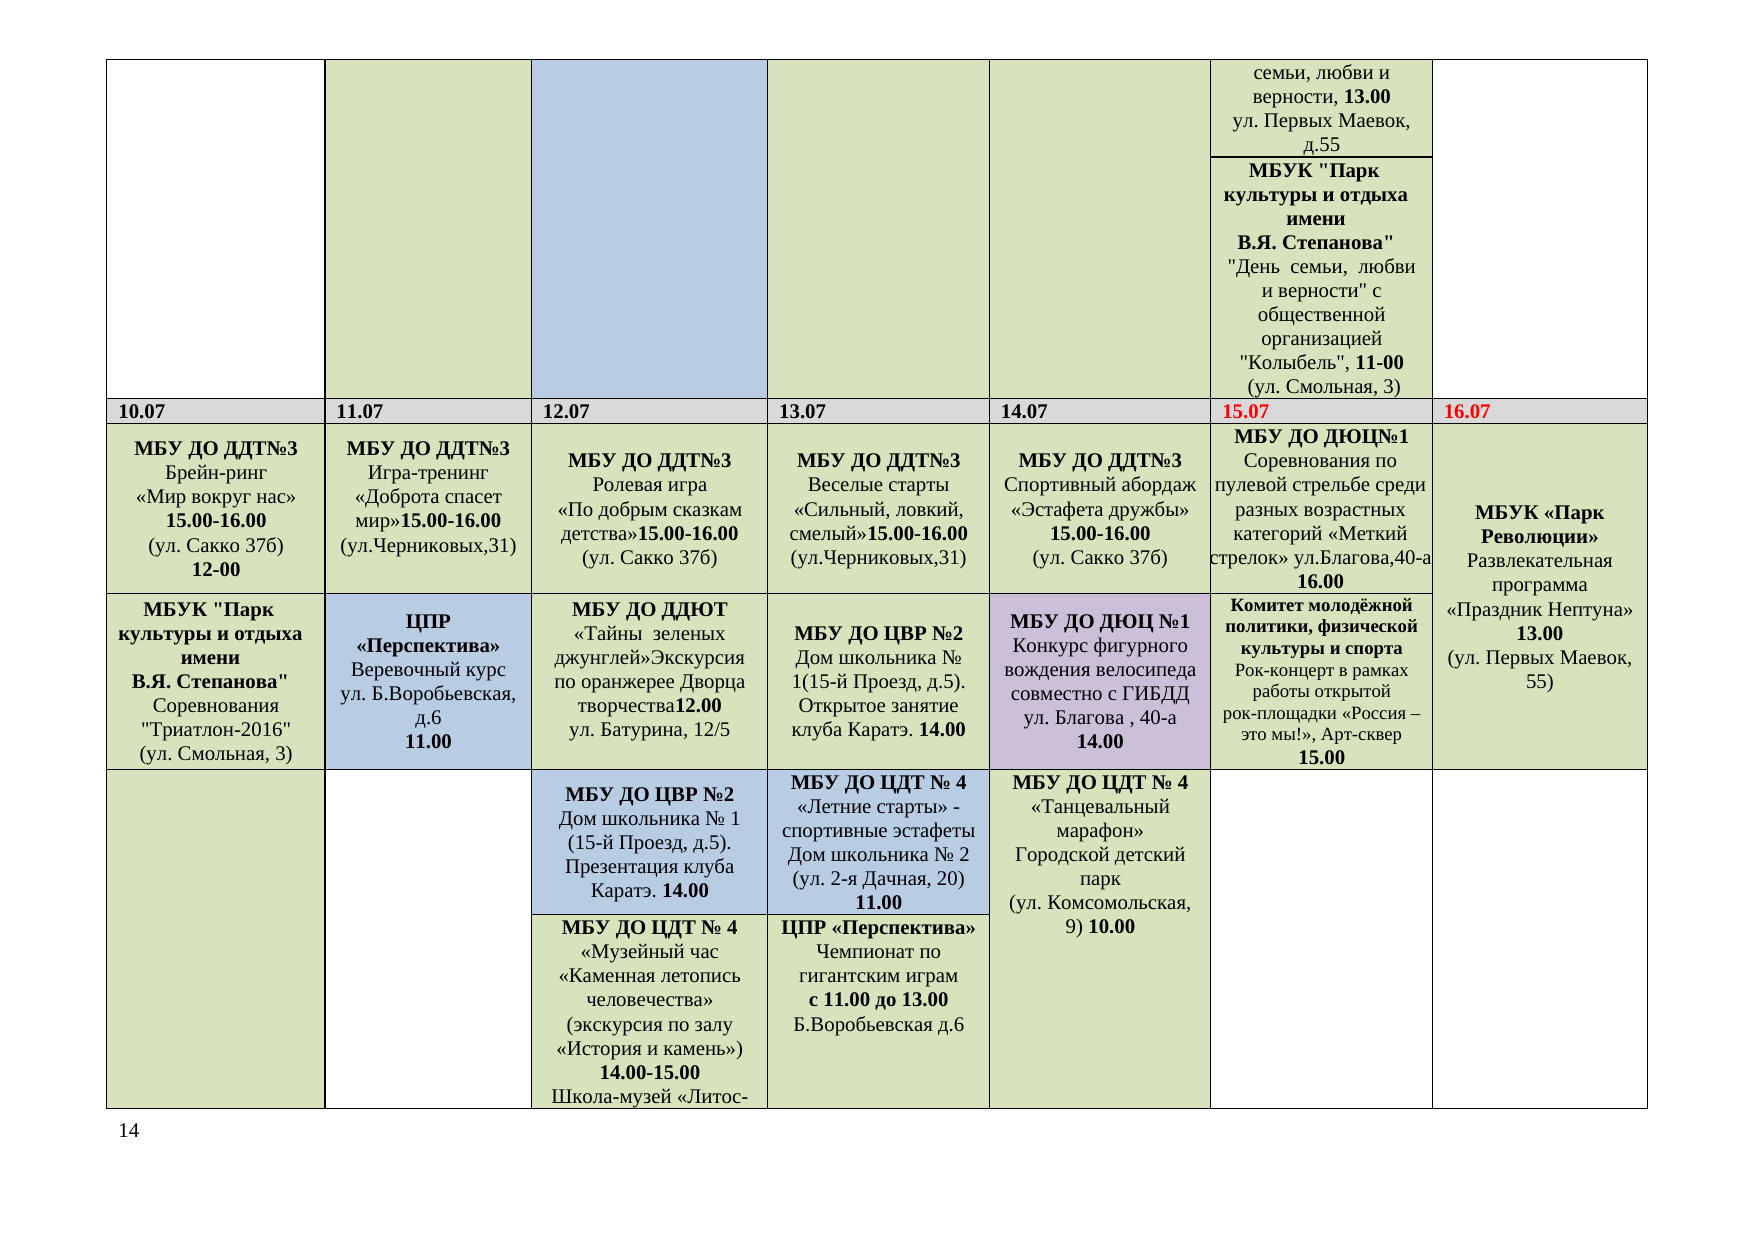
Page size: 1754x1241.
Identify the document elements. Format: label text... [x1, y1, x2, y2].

table_cell Комитет молодёжной политики, физической культуры и спорта Рок-концерт в рамках работы открытой рок-площадки «Россия – это мы!», Арт-сквер 15.00 [1211, 594, 1432, 769]
table_cell МБУК "Парк культуры и отдыха имени В.Я. Степанова" Соревнования "Триатлон-2016" (ул. Смольная, 3) [107, 594, 324, 769]
table_cell МБУ ДО ЦВР №2 Дом школьника № 1 (15-й Проезд, д.5). Презентация клуба Каратэ. 14.00 [532, 770, 767, 914]
table_cell МБУК «Парк Революции» Развлекательная программа «Праздник Нептуна» 13.00 (ул. Первых Маевок, 55) [1433, 424, 1647, 769]
table_cell ЦПР «Перспектива» Веревочный курс ул. Б.Воробьевская, д.6 11.00 [326, 594, 531, 769]
table_cell 13.07 [768, 399, 989, 423]
table_cell 11.07 [326, 399, 531, 423]
table_cell МБУ ДО ДДТ№3 Веселые старты «Сильный, ловкий, смелый»15.00-16.00 (ул.Черниковых,31) [768, 424, 989, 593]
table_cell МБУ ДО ДДТ№3 Брейн-ринг «Мир вокруг нас» 15.00-16.00 (ул. Сакко 37б) 12-00 [107, 424, 324, 593]
table_cell МБУ ДО ЦДТ № 4 «Летние старты» - спортивные эстафеты Дом школьника № 2 (ул. 2-я Дачная, 20) 11.00 [768, 770, 989, 914]
table_cell МБУ ДО ЦВР №2 Дом школьника № 1(15-й Проезд, д.5). Открытое занятие клуба Каратэ. 14.00 [768, 594, 989, 769]
table_cell [107, 770, 324, 1108]
table_cell МБУК "Парк культуры и отдыха имени В.Я. Степанова" "День семьи, любви и верности" с общественной организацией "Колыбель", 11-00 (ул. Смольная, 3) [1211, 158, 1432, 398]
table_cell [1433, 770, 1647, 1108]
table_cell МБУ ДО ДЮЦ№1 Соревнования по пулевой стрельбе среди разных возрастных категорий «Меткий стрелок» ул.Благова,40-а 16.00 [1211, 424, 1432, 593]
table_cell 14.07 [990, 399, 1210, 423]
table_cell МБУ ДО ЦДТ № 4 «Танцевальный марафон» Городской детский парк (ул. Комсомольская, 9) 10.00 [990, 770, 1210, 1108]
table_cell 15.07 [1211, 399, 1432, 423]
table_cell МБУ ДО ДДЮТ «Тайны зеленых джунглей»Экскурсия по оранжерее Дворца творчества12.00 ул. Батурина, 12/5 [532, 594, 767, 769]
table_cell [532, 60, 767, 398]
table_cell МБУ ДО ДЮЦ №1 Конкурс фигурного вождения велосипеда совместно с ГИБДД ул. Благова , 40-а 14.00 [990, 594, 1210, 769]
table_cell 10.07 [107, 399, 324, 423]
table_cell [1211, 60, 1432, 156]
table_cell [532, 915, 767, 1108]
table_cell [326, 770, 531, 1108]
table_cell 12.07 [532, 399, 767, 423]
table_cell МБУ ДО ДДТ№3 Спортивный абордаж «Эстафета дружбы» 15.00-16.00 (ул. Сакко 37б) [990, 424, 1210, 593]
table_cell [768, 915, 989, 1108]
table_cell [1211, 770, 1432, 1108]
table_cell 16.07 [1433, 399, 1647, 423]
table_cell МБУ ДО ДДТ№3 Ролевая игра «По добрым сказкам детства»15.00-16.00 (ул. Сакко 37б) [532, 424, 767, 593]
table_cell МБУ ДО ДДТ№3 Игра-тренинг «Доброта спасет мир»15.00-16.00 (ул.Черниковых,31) [326, 424, 531, 593]
